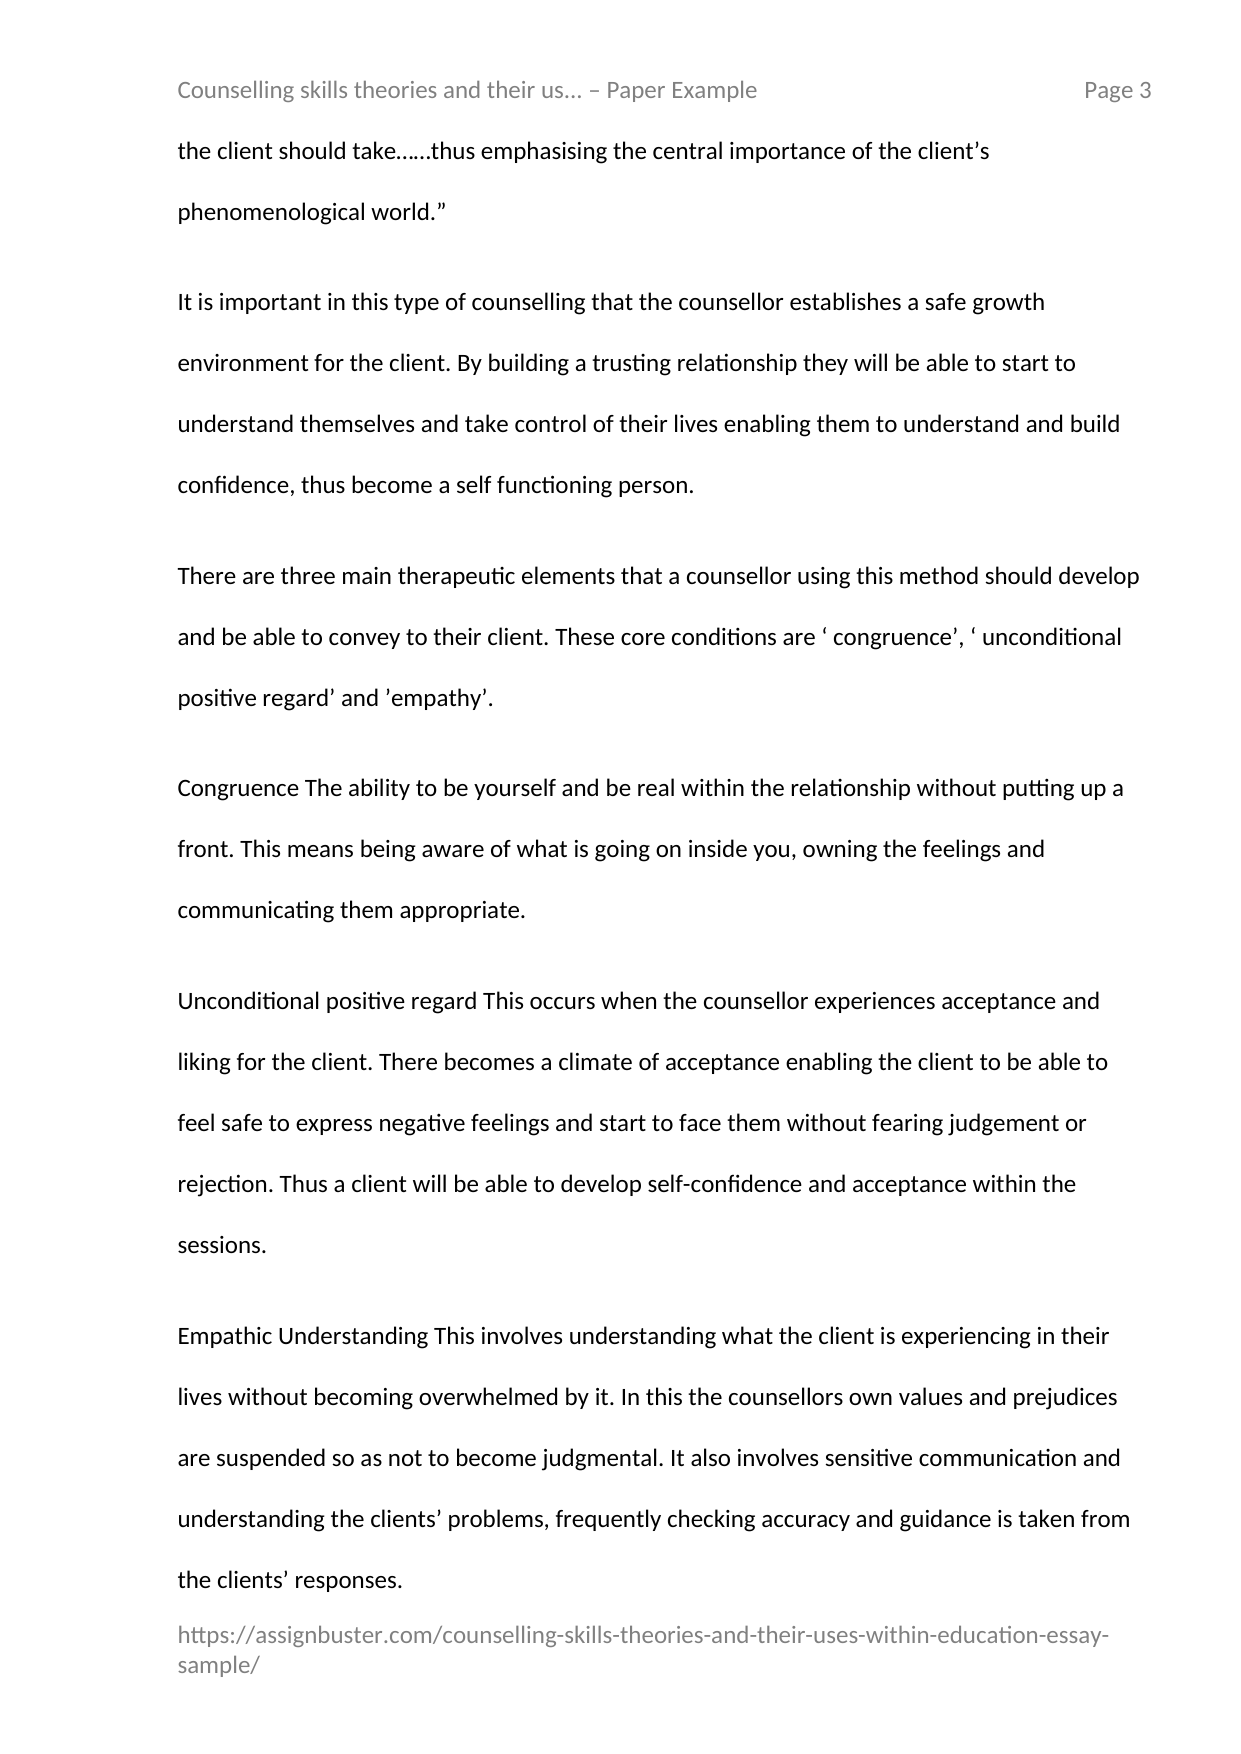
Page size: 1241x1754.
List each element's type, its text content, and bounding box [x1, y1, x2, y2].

text Congruence The ability to be yourself and be real within the relationship without putting up a front. This means being aware of what is going on inside you, owning the feelings and communicating them appropriate. [177, 773, 1152, 925]
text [177, 135, 1152, 226]
text Unconditional positive regard This occurs when the counsellor experiences acceptance and liking for the client. There becomes a climate of acceptance enabling the client to be able to feel safe to express negative feelings and start to face them without fearing judgement or rejection. Thus a client will be able to develop self-confidence and acceptance within the sessions. [177, 985, 1152, 1260]
text It is important in this type of counselling that the counsellor establishes a safe growth environment for the client. By building a trusting relationship they will be able to start to understand themselves and take control of their lives enabling them to understand and build confidence, thus become a self functioning person. [177, 286, 1152, 500]
text Empathic Understanding This involves understanding what the client is experiencing in their lives without becoming overwhelmed by it. In this the counsellors own values and prejudices are suspended so as not to become judgmental. It also involves sensitive communication and understanding the clients’ problems, frequently checking accuracy and guidance is taken from the clients’ responses. [177, 1320, 1152, 1594]
text There are three main therapeutic elements that a counsellor using this method should develop and be able to convey to their client. These core conditions are ‘ congruence’, ‘ unconditional positive regard’ and ’empathy’. [177, 560, 1152, 713]
